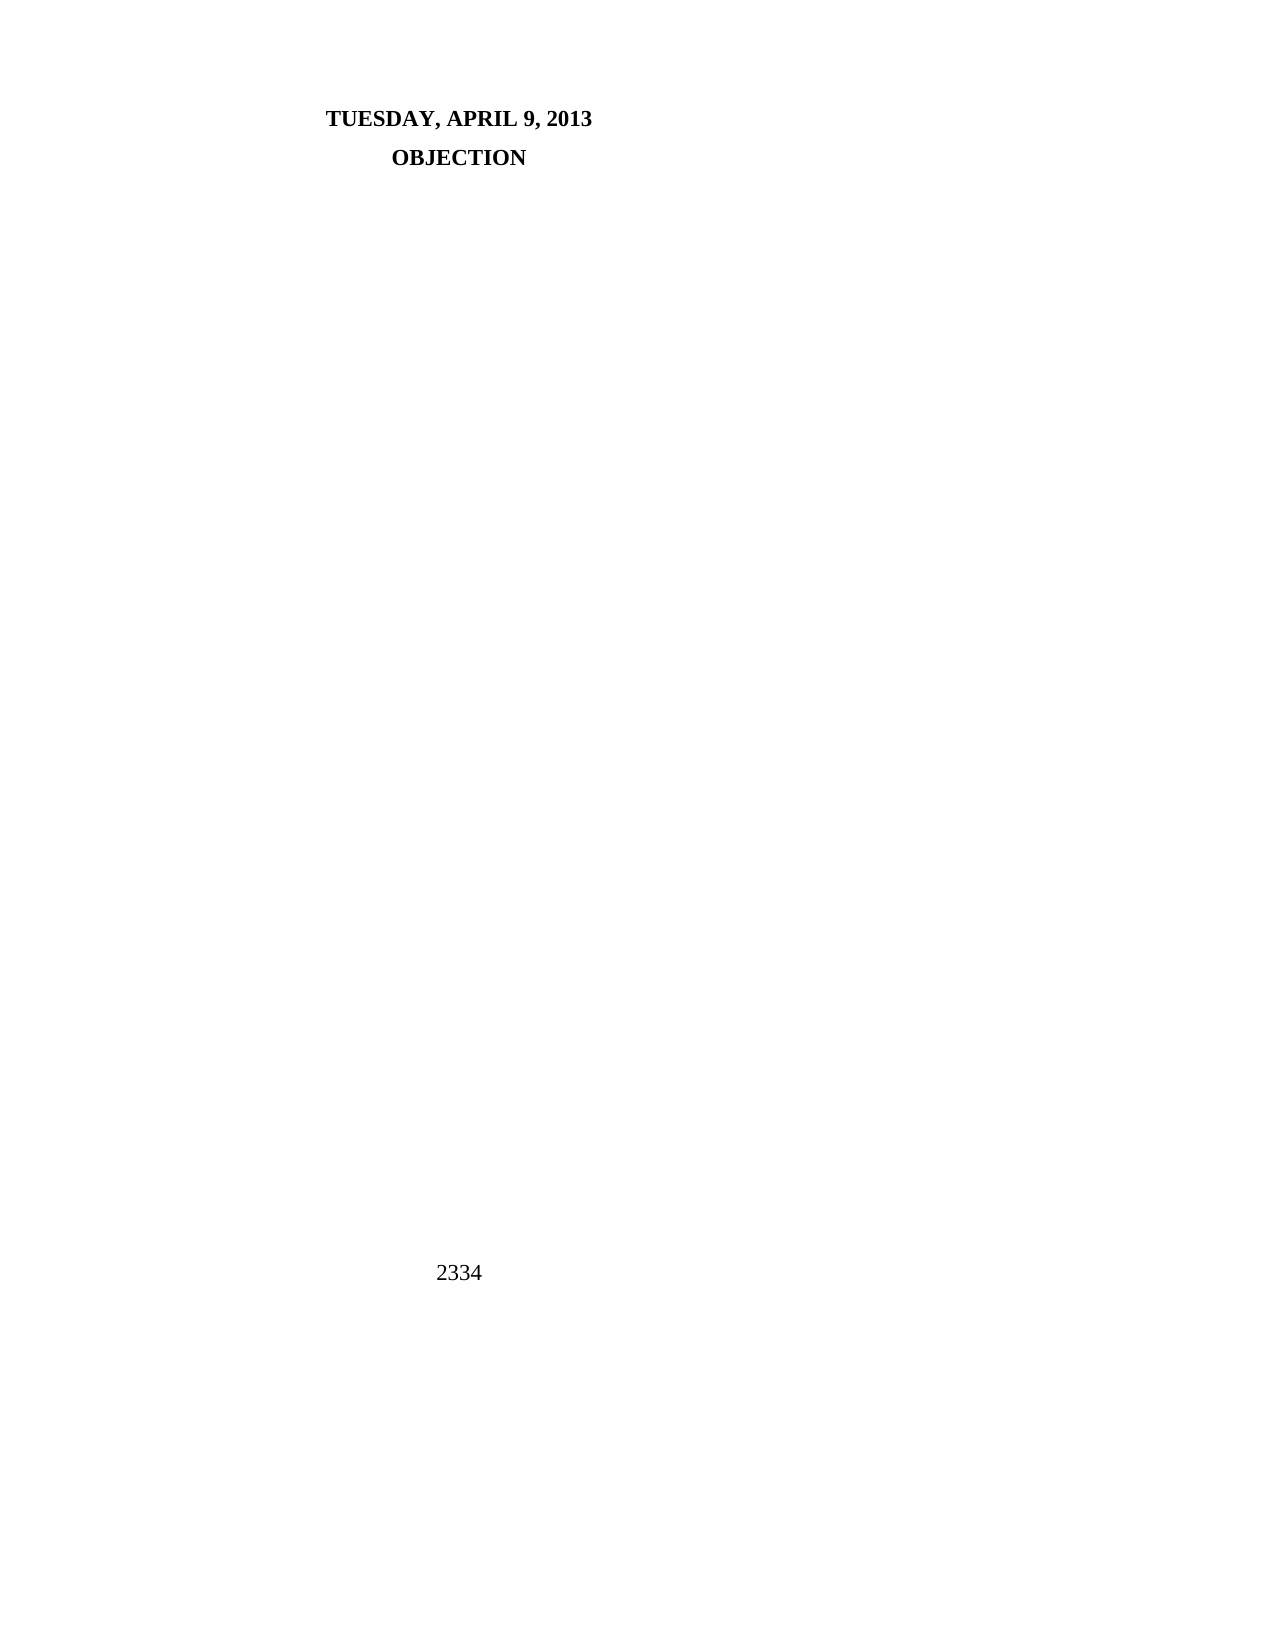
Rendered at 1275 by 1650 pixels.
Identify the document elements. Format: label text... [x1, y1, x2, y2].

text OBJECTION [129, 144, 789, 170]
